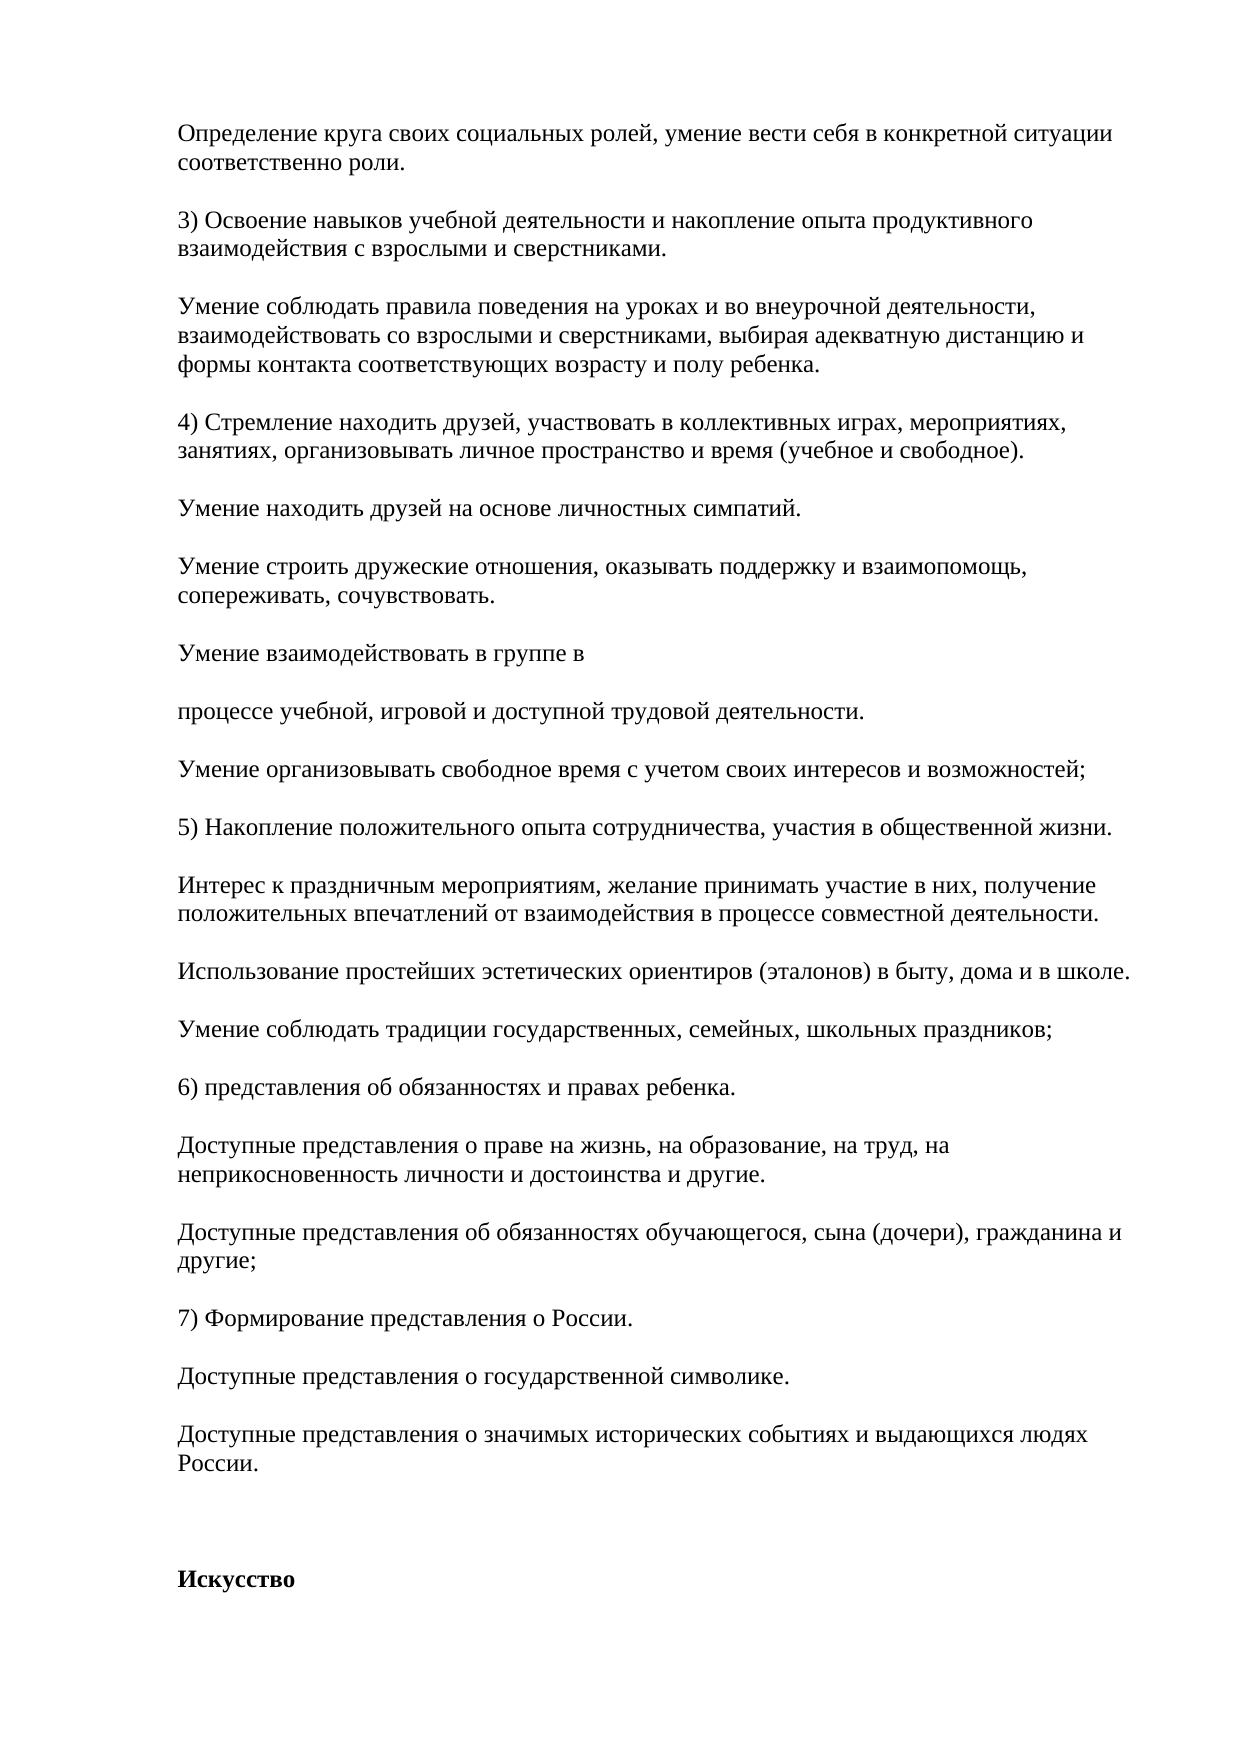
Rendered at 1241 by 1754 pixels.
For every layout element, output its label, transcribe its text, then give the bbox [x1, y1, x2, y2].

text 4) Стремление находить друзей, участвовать в коллективных играх, мероприятиях, занятиях, организовывать личное пространство и время (учебное и свободное). [177, 407, 1152, 464]
text 7) Формирование представления о России. [177, 1303, 1152, 1332]
text Использование простейших эстетических ориентиров (эталонов) в быту, дома и в школе. [177, 956, 1152, 985]
text 6) представления об обязанностях и правах ребенка. [177, 1072, 1152, 1101]
text Определение круга своих социальных ролей, умение вести себя в конкретной ситуации соответственно роли. [177, 118, 1152, 176]
text Доступные представления о значимых исторических событиях и выдающихся людях России. [177, 1419, 1152, 1477]
text Умение организовывать свободное время с учетом своих интересов и возможностей; [177, 754, 1152, 783]
text 5) Накопление положительного опыта сотрудничества, участия в общественной жизни. [177, 812, 1152, 841]
text Умение соблюдать правила поведения на уроках и во внеурочной деятельности, взаимодействовать со взрослыми и сверстниками, выбирая адекватную дистанцию и формы контакта соответствующих возрасту и полу ребенка. [177, 291, 1152, 378]
text 3) Освоение навыков учебной деятельности и накопление опыта продуктивного взаимодействия с взрослыми и сверстниками. [177, 205, 1152, 262]
text Интерес к праздничным мероприятиям, желание принимать участие в них, получение положительных впечатлений от взаимодействия в процессе совместной деятельности. [177, 870, 1152, 927]
text Доступные представления об обязанностях обучающегося, сына (дочери), гражданина и другие; [177, 1217, 1152, 1274]
text Доступные представления о праве на жизнь, на образование, на труд, на неприкосновенность личности и достоинства и другие. [177, 1130, 1152, 1188]
text Доступные представления о государственной символике. [177, 1361, 1152, 1390]
text Умение взаимодействовать в группе в [177, 638, 1152, 667]
text Умение находить друзей на основе личностных симпатий. [177, 493, 1152, 522]
text процессе учебной, игровой и доступной трудовой деятельности. [177, 696, 1152, 725]
text Умение соблюдать традиции государственных, семейных, школьных праздников; [177, 1014, 1152, 1043]
text Искусство [177, 1564, 1152, 1593]
text Умение строить дружеские отношения, оказывать поддержку и взаимопомощь, сопереживать, сочувствовать. [177, 551, 1152, 609]
